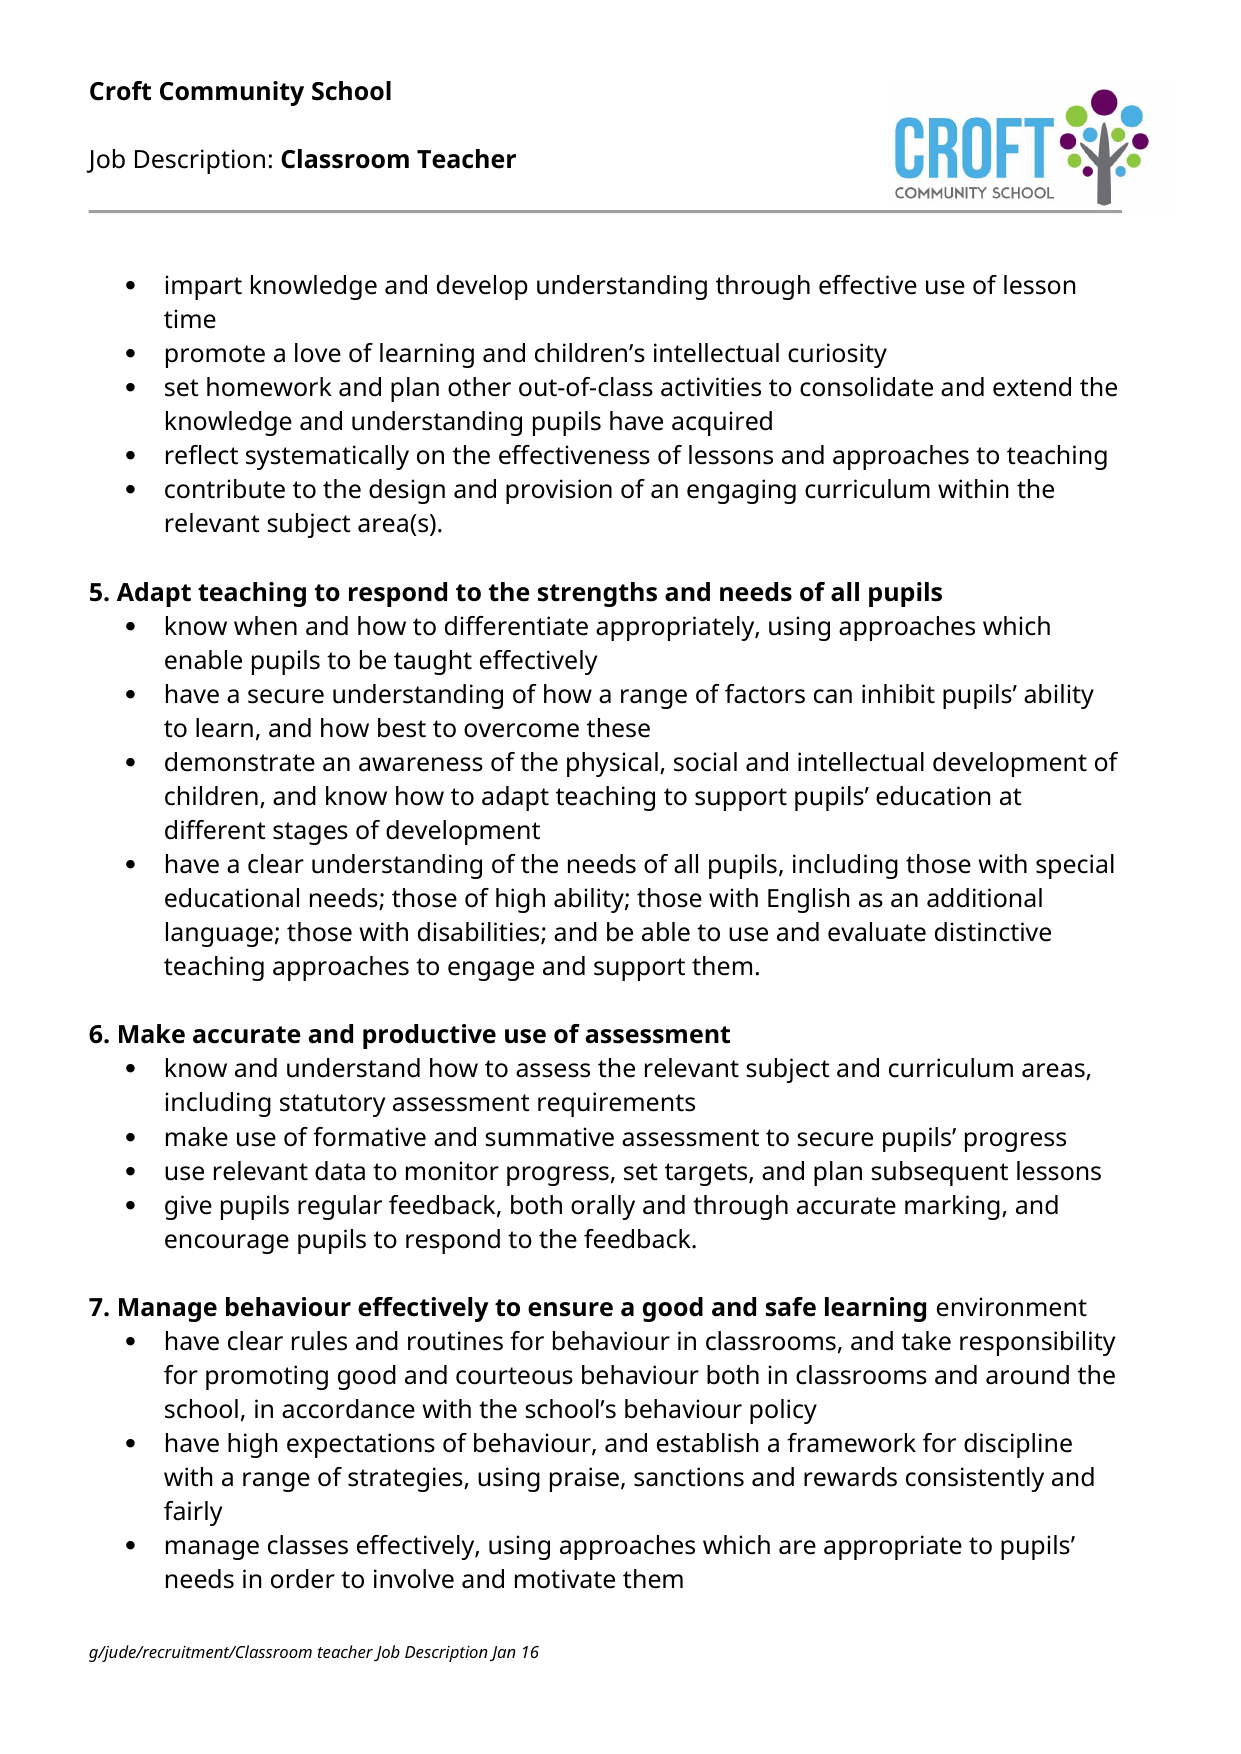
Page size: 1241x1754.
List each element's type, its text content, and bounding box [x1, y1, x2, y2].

list give pupils regular feedback, both orally and through accurate marking, and encourage pupils to respond to the feedback. [126, 1187, 1122, 1255]
list know and understand how to assess the relevant subject and curriculum areas, including statutory assessment requirements [126, 1051, 1122, 1119]
list impart knowledge and develop understanding through effective use of lesson time [126, 268, 1122, 336]
list contribute to the design and provision of an engaging curriculum within the relevant subject area(s). [126, 472, 1122, 540]
text 5. Adapt teaching to respond to the strengths and needs of all pupils [89, 574, 1122, 608]
list reflect systematically on the effectiveness of lessons and approaches to teaching [126, 438, 1122, 472]
list manage classes effectively, using approaches which are appropriate to pupils’ needs in order to involve and motivate them [126, 1528, 1122, 1596]
list make use of formative and summative assessment to secure pupils’ progress [126, 1119, 1122, 1153]
text 6. Make accurate and productive use of assessment [89, 1017, 1122, 1051]
list use relevant data to monitor progress, set targets, and plan subsequent lessons [126, 1153, 1122, 1187]
list have high expectations of behaviour, and establish a framework for discipline with a range of strategies, using praise, sanctions and rewards consistently and fairly [126, 1426, 1122, 1528]
list demonstrate an awareness of the physical, social and intellectual development of children, and know how to adapt teaching to support pupils’ education at different stages of development [126, 744, 1122, 847]
list promote a love of learning and children’s intellectual curiosity [126, 336, 1122, 370]
list have a clear understanding of the needs of all pupils, including those with special educational needs; those of high ability; those with English as an additional language; those with disabilities; and be able to use and evaluate distinctive teaching approaches to engage and support them. [126, 847, 1122, 983]
list know when and how to differentiate appropriately, using approaches which enable pupils to be taught effectively [126, 608, 1122, 676]
list have a secure understanding of how a range of factors can inhibit pupils’ ability to learn, and how best to overcome these [126, 676, 1122, 744]
list set homework and plan other out-of-class activities to consolidate and extend the knowledge and understanding pupils have acquired [126, 370, 1122, 438]
text 7. Manage behaviour effectively to ensure a good and safe learning environment [89, 1289, 1122, 1323]
list have clear rules and routines for behaviour in classrooms, and take responsibility for promoting good and courteous behaviour both in classrooms and around the school, in accordance with the school’s behaviour policy [126, 1323, 1122, 1426]
